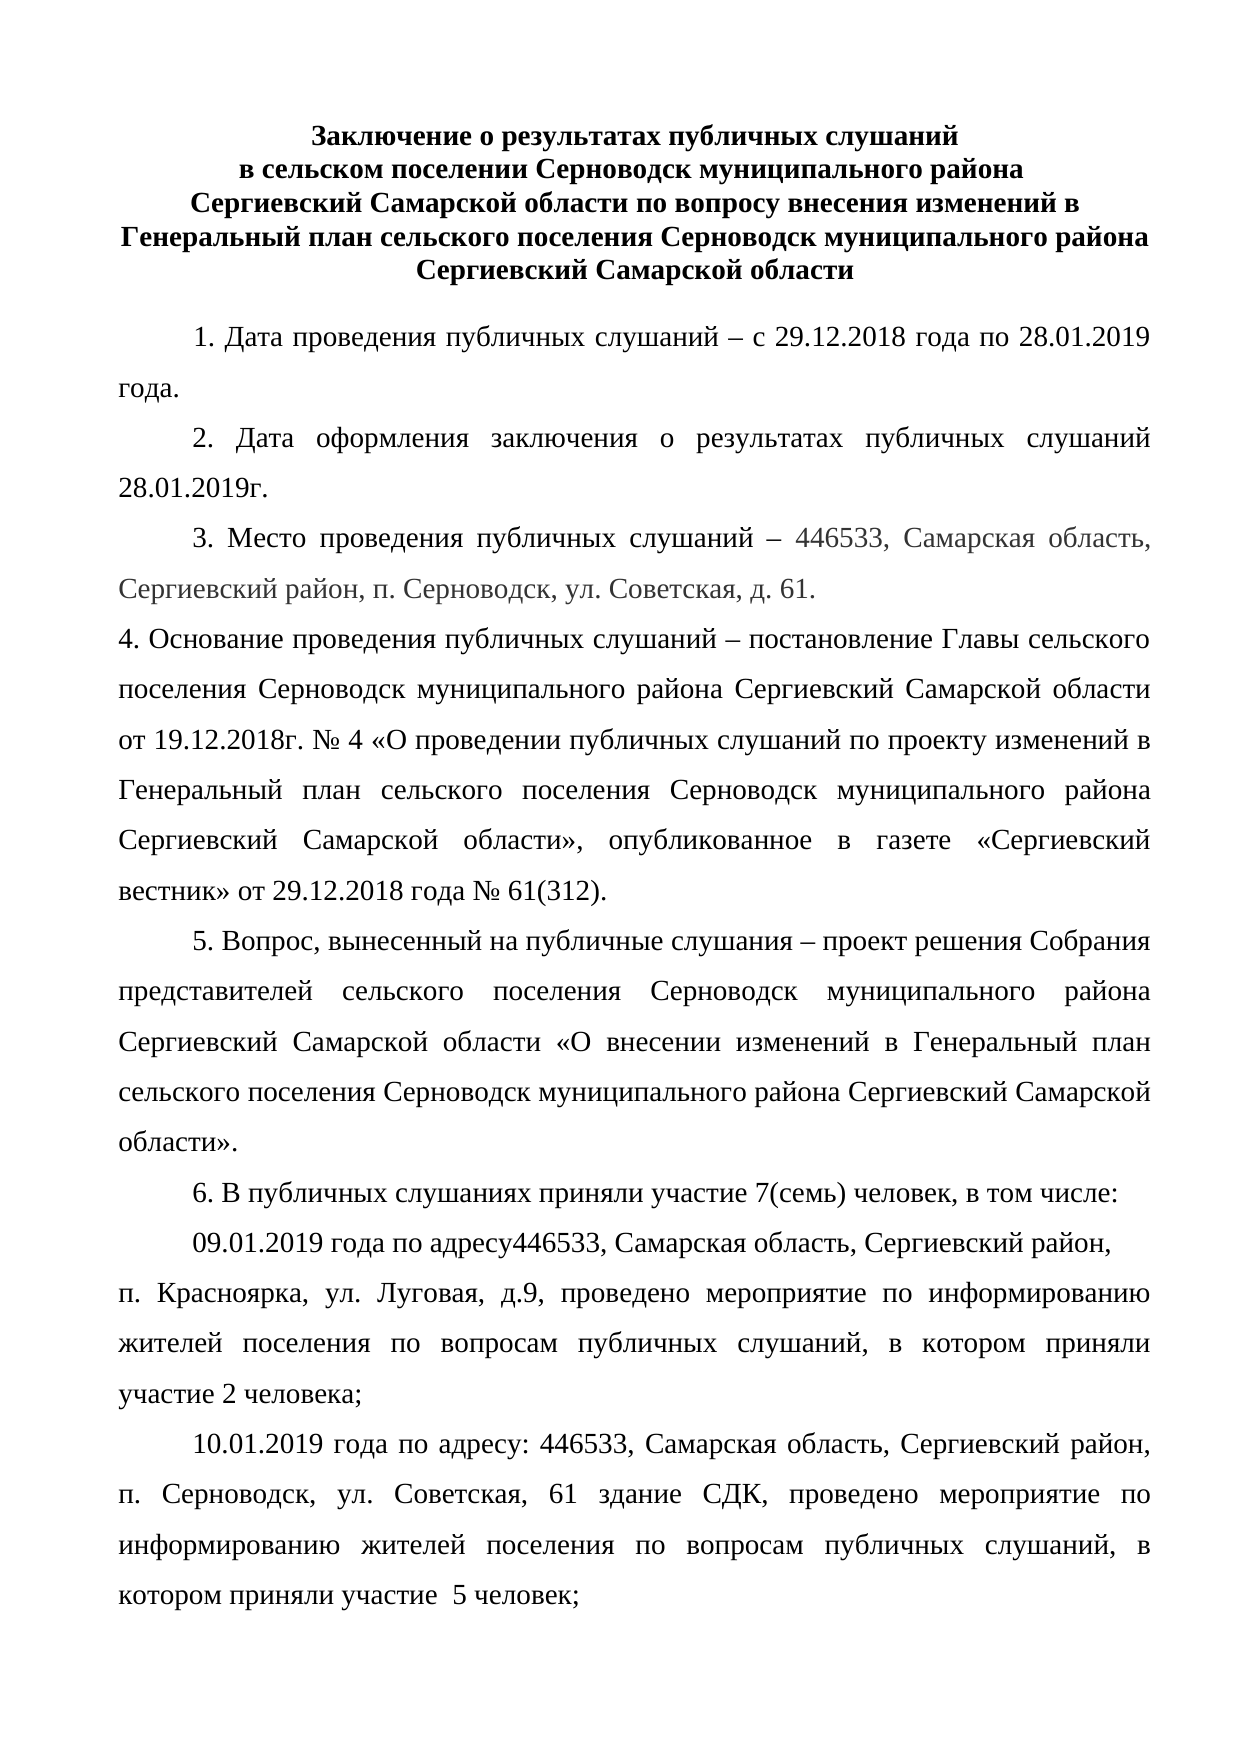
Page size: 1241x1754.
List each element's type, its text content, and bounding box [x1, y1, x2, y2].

text п. Красноярка, ул. Луговая, д.9, проведено мероприятие по информированию жителей поселения по вопросам публичных слушаний, в котором приняли участие 2 человека; [118, 1275, 1152, 1409]
text Заключение о результатах публичных слушаний [118, 118, 1152, 152]
text 3. Место проведения публичных слушаний – 446533, Самарская область, Сергиевский район, п. Серноводск, ул. Советская, д. 61. [118, 521, 1152, 604]
text 10.01.2019 года по адресу: 446533, Самарская область, Сергиевский район, п. Серноводск, ул. Советская, 61 здание СДК, проведено мероприятие по информированию жителей поселения по вопросам публичных слушаний, в котором приняли участие 5 человек; [118, 1426, 1152, 1611]
text в сельском поселении Серноводск муниципального района Сергиевский Самарской области по вопросу внесения изменений в [118, 152, 1152, 219]
text 09.01.2019 года по адресу446533, Самарская область, Сергиевский район, [118, 1225, 1152, 1258]
text Генеральный план сельского поселения Серноводск муниципального района Сергиевский Самарской области [118, 219, 1152, 286]
text 5. Вопрос, вынесенный на публичные слушания – проект решения Собрания представителей сельского поселения Серноводск муниципального района Сергиевский Самарской области «О внесении изменений в Генеральный план сельского поселения Серноводск муниципального района Сергиевский Самарской области». [118, 923, 1152, 1158]
text 2. Дата оформления заключения о результатах публичных слушаний 28.01.2019г. [118, 420, 1152, 504]
text 6. В публичных слушаниях приняли участие 7(семь) человек, в том числе: [118, 1175, 1152, 1208]
text 4. Основание проведения публичных слушаний – постановление Главы сельского поселения Серноводск муниципального района Сергиевский Самарской области от 19.12.2018г. № 4 «О проведении публичных слушаний по проекту изменений в Генеральный план сельского поселения Серноводск муниципального района Сергиевский Самарской области», опубликованное в газете «Сергиевский вестник» от 29.12.2018 года № 61(312). [118, 621, 1152, 906]
text 1. Дата проведения публичных слушаний – с 29.12.2018 года по 28.01.2019 года. [118, 319, 1152, 403]
